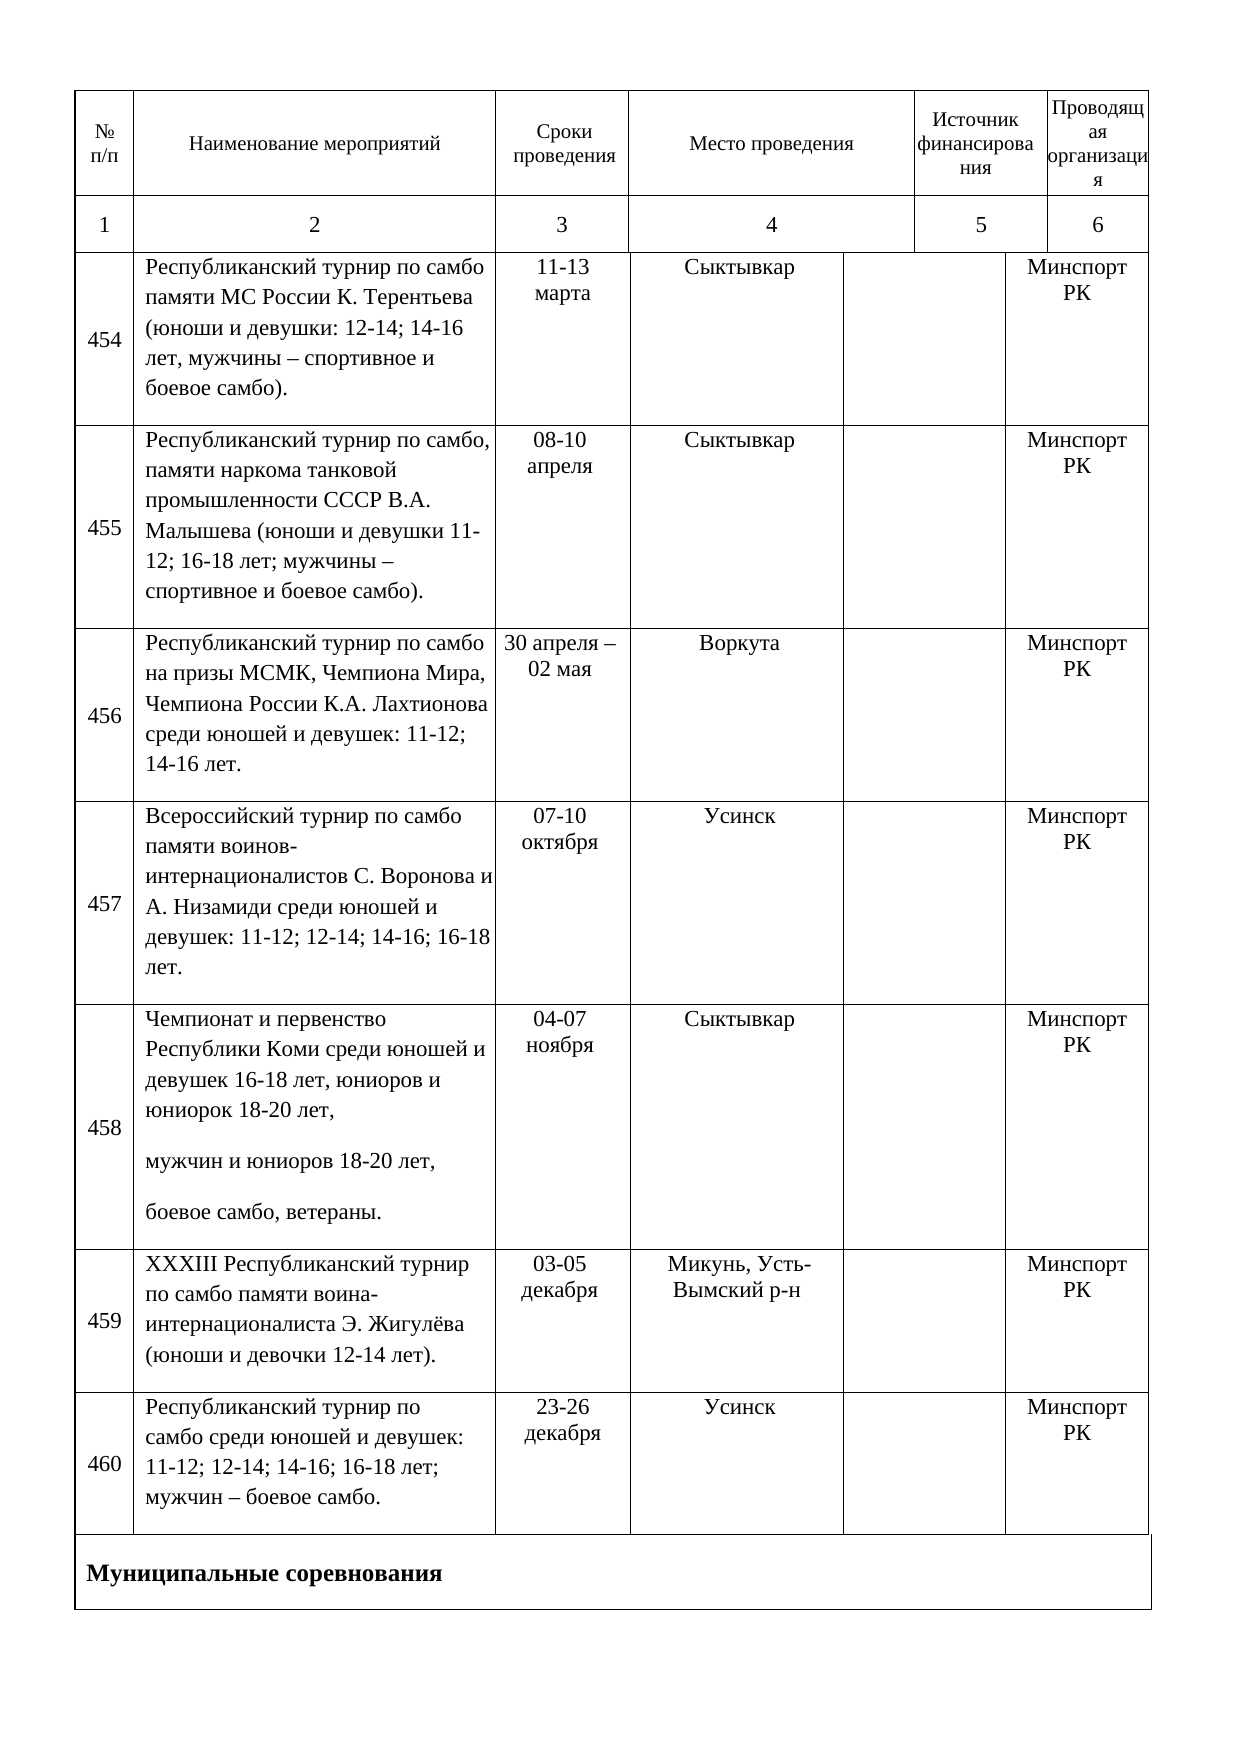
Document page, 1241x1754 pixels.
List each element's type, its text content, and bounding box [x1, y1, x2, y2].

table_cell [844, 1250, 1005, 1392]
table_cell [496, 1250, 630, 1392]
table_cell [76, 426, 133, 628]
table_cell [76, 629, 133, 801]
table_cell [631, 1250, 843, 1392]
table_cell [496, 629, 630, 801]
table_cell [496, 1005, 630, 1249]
table_header Сроки проведения [496, 91, 628, 195]
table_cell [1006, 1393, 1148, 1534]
table_header Проводящая организация [1048, 91, 1148, 195]
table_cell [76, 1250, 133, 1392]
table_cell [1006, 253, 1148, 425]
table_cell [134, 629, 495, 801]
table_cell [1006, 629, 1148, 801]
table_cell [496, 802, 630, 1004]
table_cell 3 [496, 196, 628, 252]
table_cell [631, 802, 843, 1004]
table_header Наименование мероприятий [134, 91, 495, 195]
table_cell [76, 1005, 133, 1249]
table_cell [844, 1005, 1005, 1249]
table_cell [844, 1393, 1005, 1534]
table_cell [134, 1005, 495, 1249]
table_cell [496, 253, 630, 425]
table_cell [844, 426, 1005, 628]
table_header Место проведения [629, 91, 914, 195]
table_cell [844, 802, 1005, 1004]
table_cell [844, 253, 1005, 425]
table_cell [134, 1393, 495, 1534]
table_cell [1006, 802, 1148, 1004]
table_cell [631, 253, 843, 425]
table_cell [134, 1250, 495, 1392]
table_cell 4 [629, 196, 914, 252]
table_cell 6 [1048, 196, 1148, 252]
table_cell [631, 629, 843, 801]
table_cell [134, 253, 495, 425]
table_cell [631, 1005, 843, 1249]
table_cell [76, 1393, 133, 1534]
table_cell 2 [134, 196, 495, 252]
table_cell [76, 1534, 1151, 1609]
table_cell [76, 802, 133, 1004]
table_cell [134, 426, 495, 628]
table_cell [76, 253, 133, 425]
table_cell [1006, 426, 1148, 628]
table_header № п/п [76, 91, 133, 195]
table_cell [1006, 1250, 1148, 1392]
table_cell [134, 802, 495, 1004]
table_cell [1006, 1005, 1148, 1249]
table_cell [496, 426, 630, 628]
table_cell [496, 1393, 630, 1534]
table_header Источник финансирования [915, 91, 1047, 195]
table_cell 5 [915, 196, 1047, 252]
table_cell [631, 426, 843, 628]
table_cell 1 [76, 196, 133, 252]
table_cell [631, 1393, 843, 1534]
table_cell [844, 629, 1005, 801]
